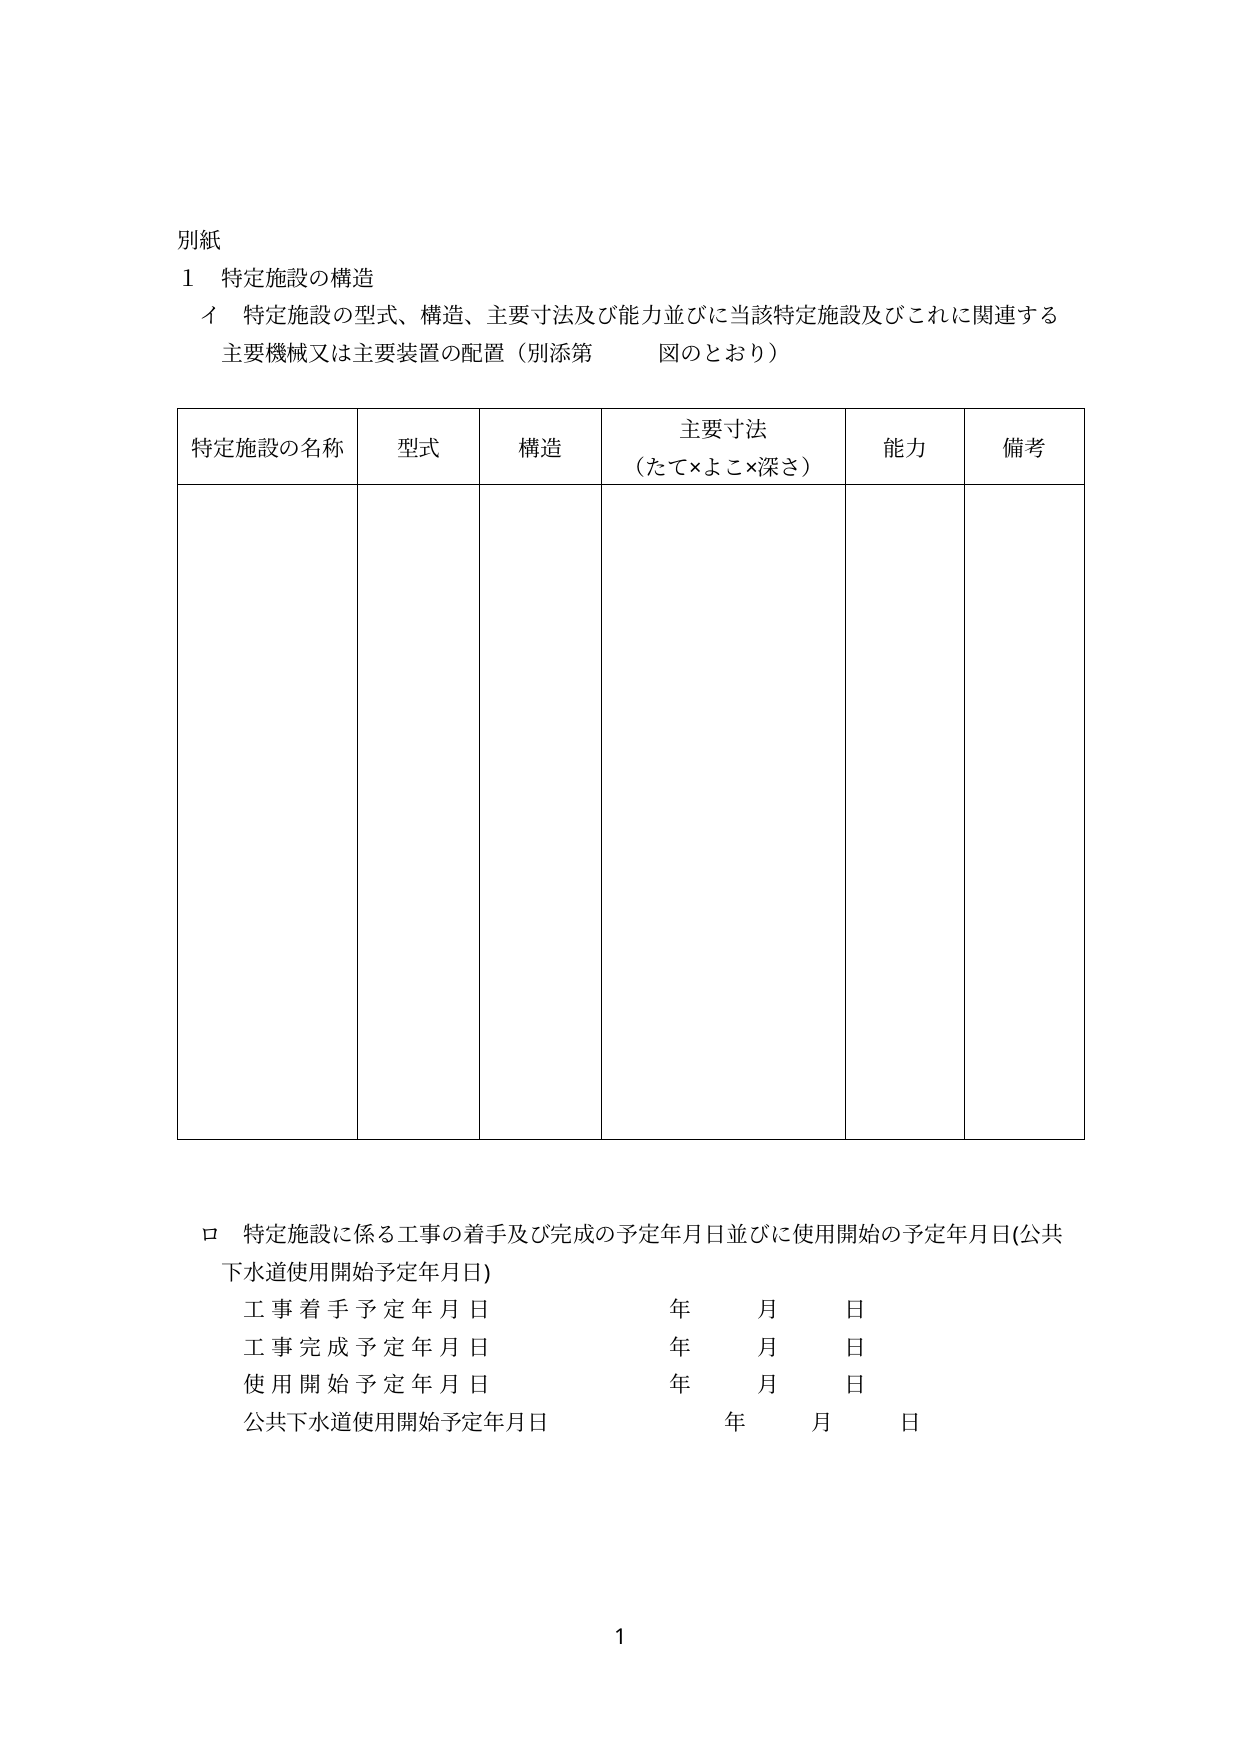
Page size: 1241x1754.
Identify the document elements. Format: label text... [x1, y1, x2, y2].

text 公共下水道使用開始予定年月日 年 月 日 [177, 1402, 1063, 1439]
table_cell [602, 485, 845, 1138]
table_header 構造 [480, 409, 601, 484]
table_cell [846, 485, 964, 1138]
table_header 特定施設の名称 [178, 409, 357, 484]
table_header 主要寸法 （たて×よこ×深さ） [602, 409, 845, 484]
text 工事着手予定年月日 年 月 日 [177, 1289, 1063, 1327]
table_cell [358, 485, 479, 1138]
text イ 特定施設の型式、構造、主要寸法及び能力並びに当該特定施設及びこれに関連する主要機械又は主要装置の配置（別添第 図のとおり） [177, 296, 1063, 371]
table_cell [480, 485, 601, 1138]
text 工事完成予定年月日 年 月 日 [177, 1327, 1063, 1364]
table_header 型式 [358, 409, 479, 484]
text 使用開始予定年月日 年 月 日 [177, 1364, 1063, 1402]
table_header 備考 [965, 409, 1084, 484]
table_header 能力 [846, 409, 964, 484]
table_cell [178, 485, 357, 1138]
text 別紙 [177, 221, 1063, 258]
text ロ 特定施設に係る工事の着手及び完成の予定年月日並びに使用開始の予定年月日(公共下水道使用開始予定年月日) [177, 1214, 1063, 1289]
text １ 特定施設の構造 [177, 258, 1063, 296]
table_cell [965, 485, 1084, 1138]
